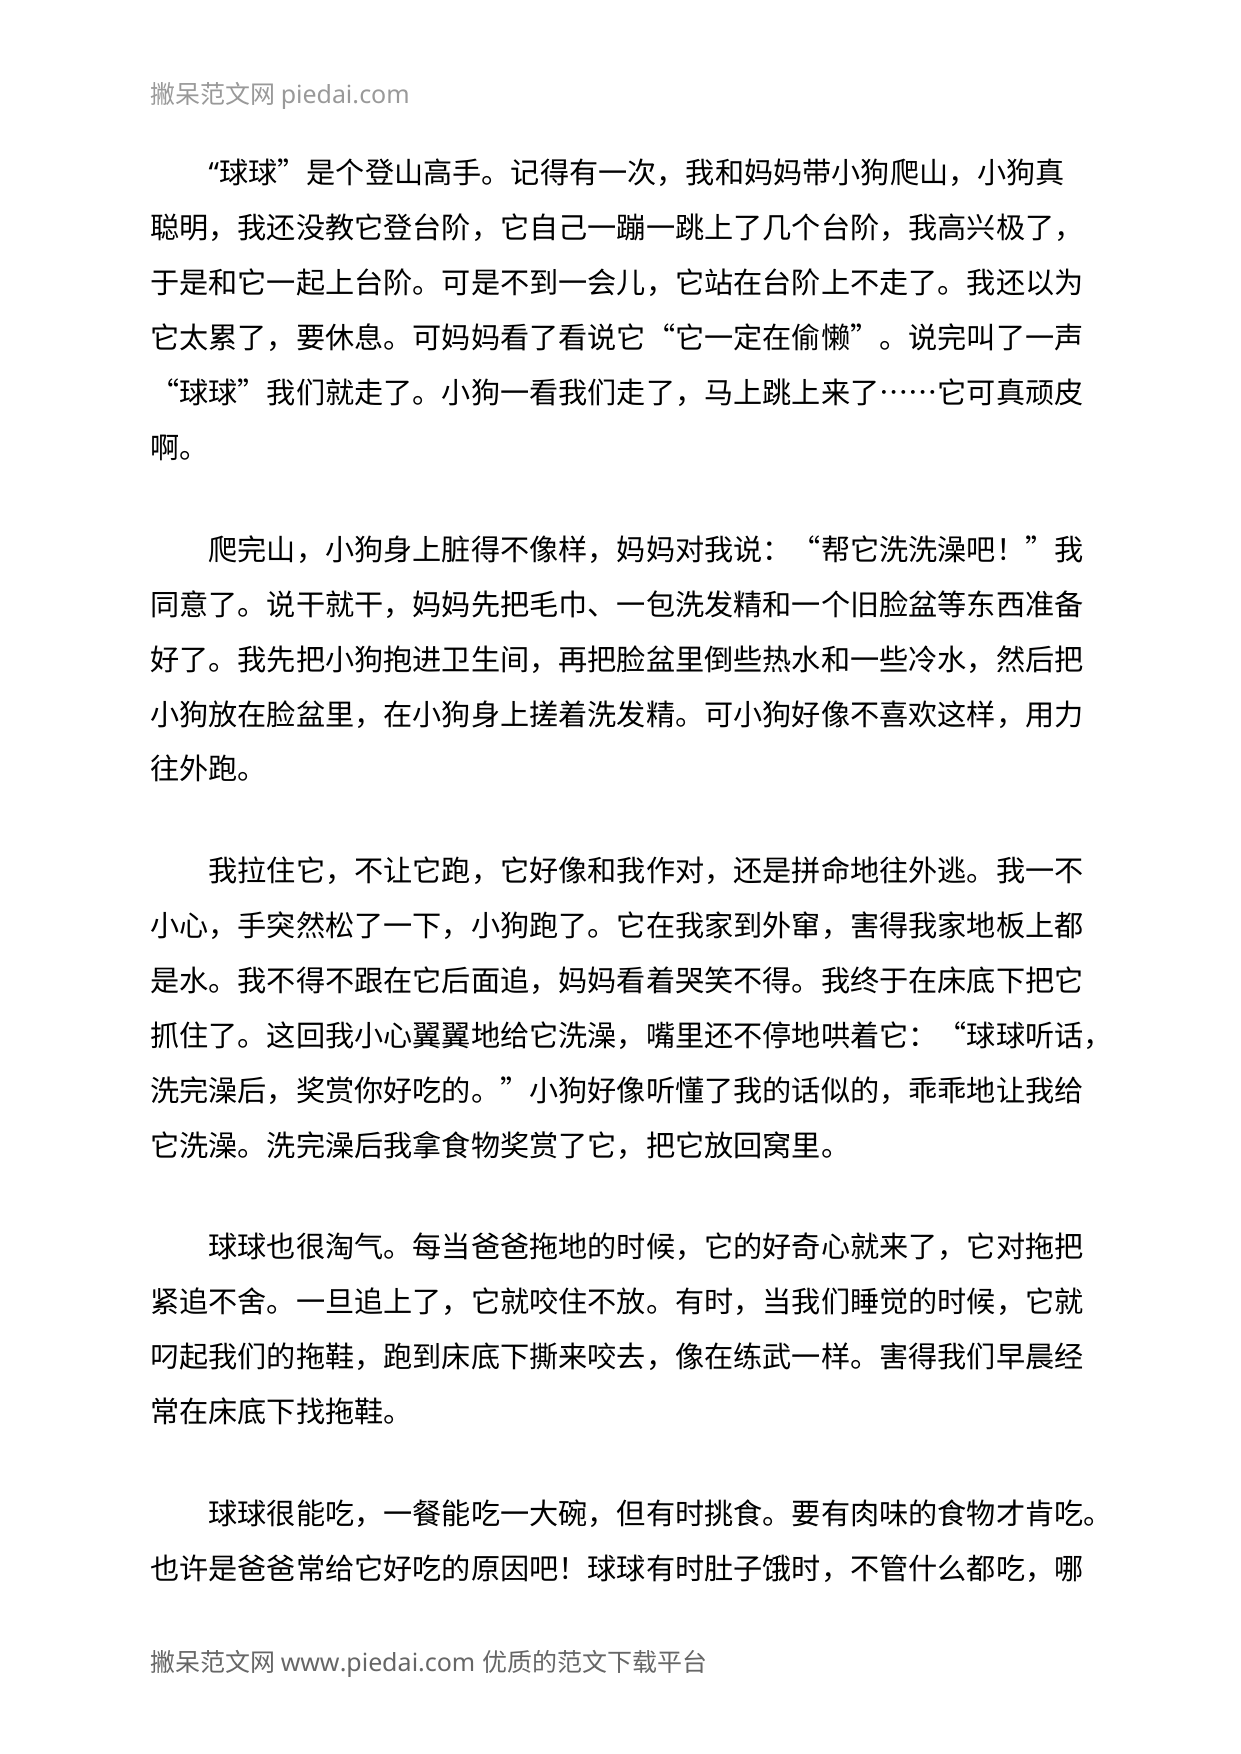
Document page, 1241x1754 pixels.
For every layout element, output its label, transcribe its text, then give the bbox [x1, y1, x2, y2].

text “球球”是个登山高手。记得有一次，我和妈妈带小狗爬山，小狗真聪明，我还没教它登台阶，它自己一蹦一跳上了几个台阶，我高兴极了，于是和它一起上台阶。可是不到一会儿，它站在台阶上不走了。我还以为它太累了，要休息。可妈妈看了看说它“它一定在偷懒”。说完叫了一声“球球”我们就走了。小狗一看我们走了，马上跳上来了……它可真顽皮啊。 [150, 150, 1090, 467]
text 球球也很淘气。每当爸爸拖地的时候，它的好奇心就来了，它对拖把紧追不舍。一旦追上了，它就咬住不放。有时，当我们睡觉的时候，它就叼起我们的拖鞋，跑到床底下撕来咬去，像在练武一样。害得我们早晨经常在床底下找拖鞋。 [150, 1224, 1090, 1431]
text 我拉住它，不让它跑，它好像和我作对，还是拼命地往外逃。我一不小心，手突然松了一下，小狗跑了。它在我家到外窜，害得我家地板上都是水。我不得不跟在它后面追，妈妈看着哭笑不得。我终于在床底下把它抓住了。这回我小心翼翼地给它洗澡，嘴里还不停地哄着它：“球球听话，洗完澡后，奖赏你好吃的。”小狗好像听懂了我的话似的，乖乖地让我给它洗澡。洗完澡后我拿食物奖赏了它，把它放回窝里。 [150, 848, 1090, 1164]
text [150, 1490, 1090, 1588]
text 爬完山，小狗身上脏得不像样，妈妈对我说：“帮它洗洗澡吧！”我同意了。说干就干，妈妈先把毛巾、一包洗发精和一个旧脸盆等东西准备好了。我先把小狗抱进卫生间，再把脸盆里倒些热水和一些冷水，然后把小狗放在脸盆里，在小狗身上搓着洗发精。可小狗好像不喜欢这样，用力往外跑。 [150, 526, 1090, 788]
